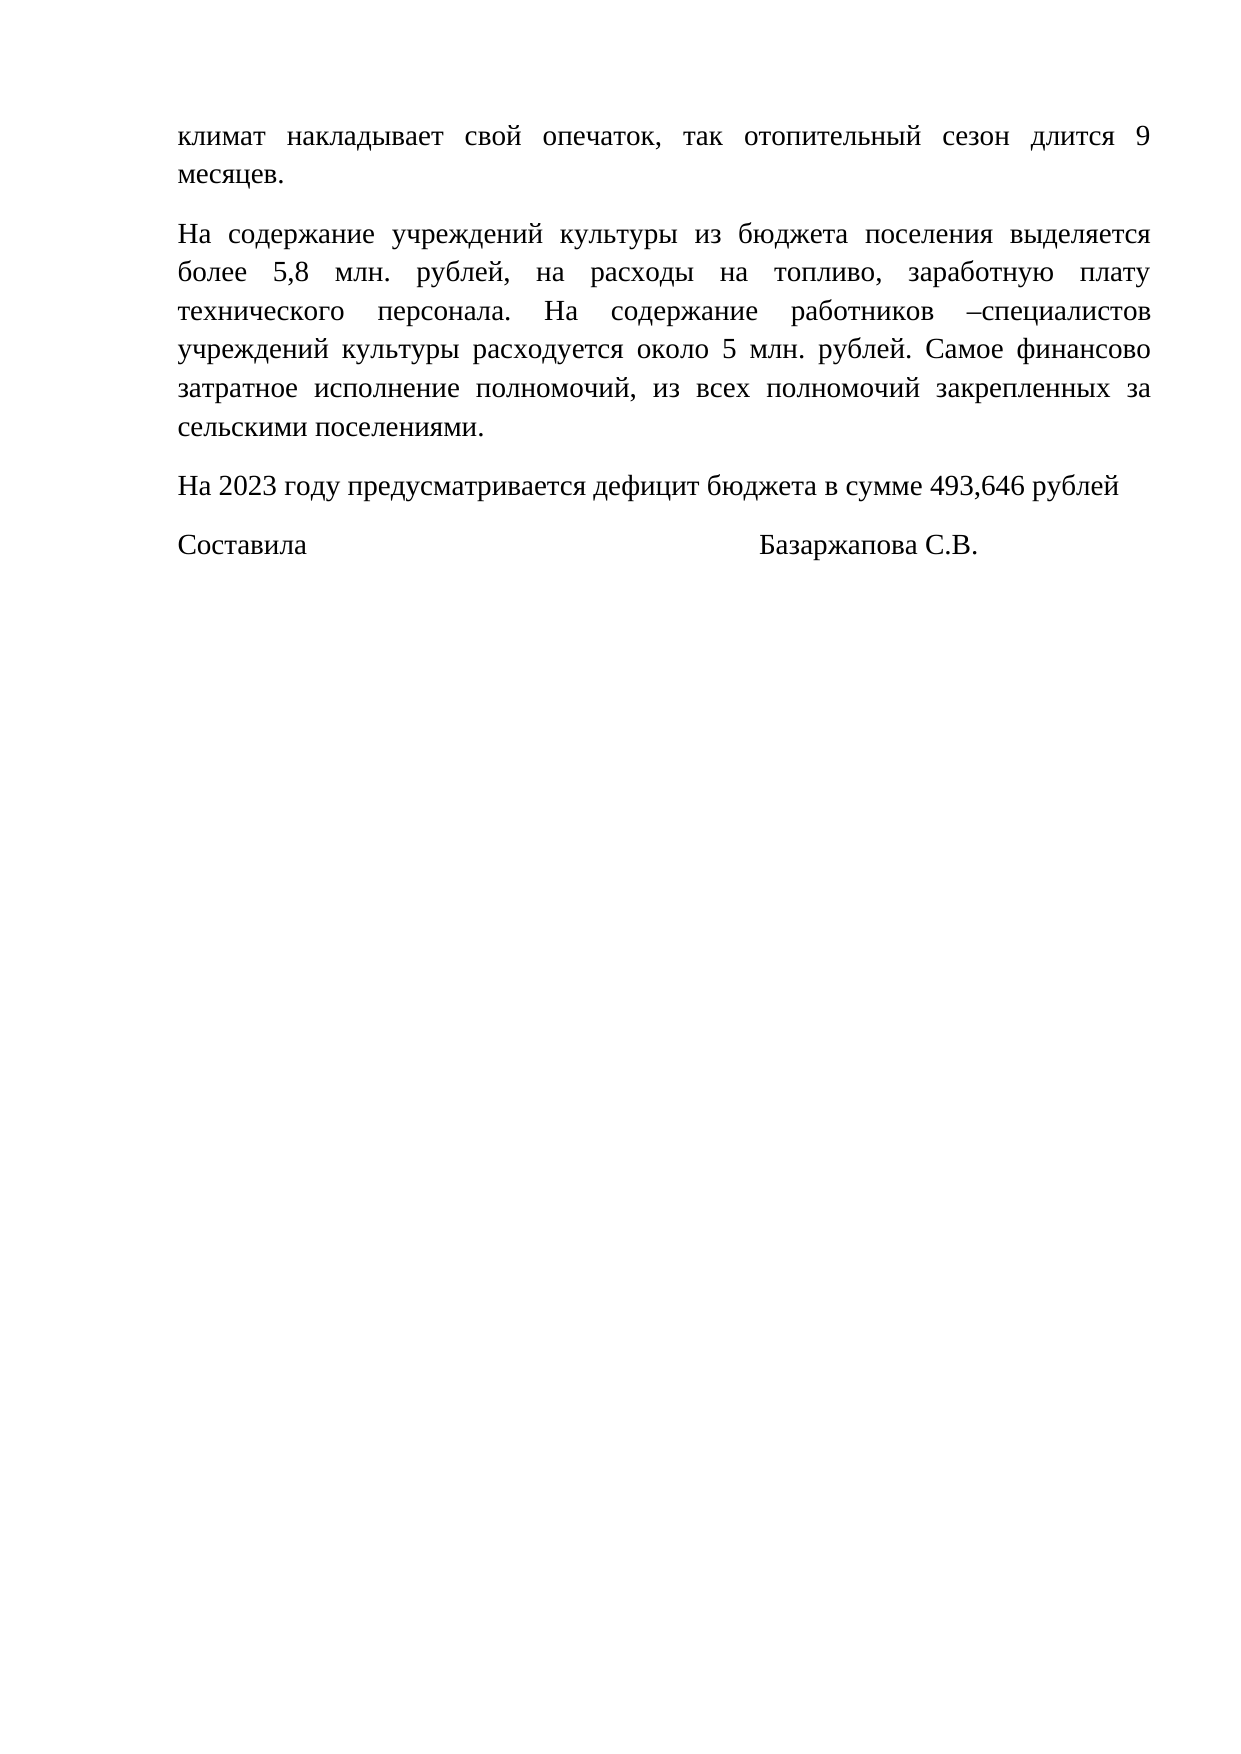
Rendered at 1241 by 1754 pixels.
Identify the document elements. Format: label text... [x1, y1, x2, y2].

text На 2023 году предусматривается дефицит бюджета в сумме 493,646 рублей [177, 468, 1152, 502]
text Составила Базаржапова С.В. [177, 527, 1152, 561]
text На содержание учреждений культуры из бюджета поселения выделяется более 5,8 млн. рублей, на расходы на топливо, заработную плату технического персонала. На содержание работников –специалистов учреждений культуры расходуется около 5 млн. рублей. Самое финансово затратное исполнение полномочий, из всех полномочий закрепленных за сельскими поселениями. [177, 216, 1152, 442]
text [177, 118, 1152, 190]
